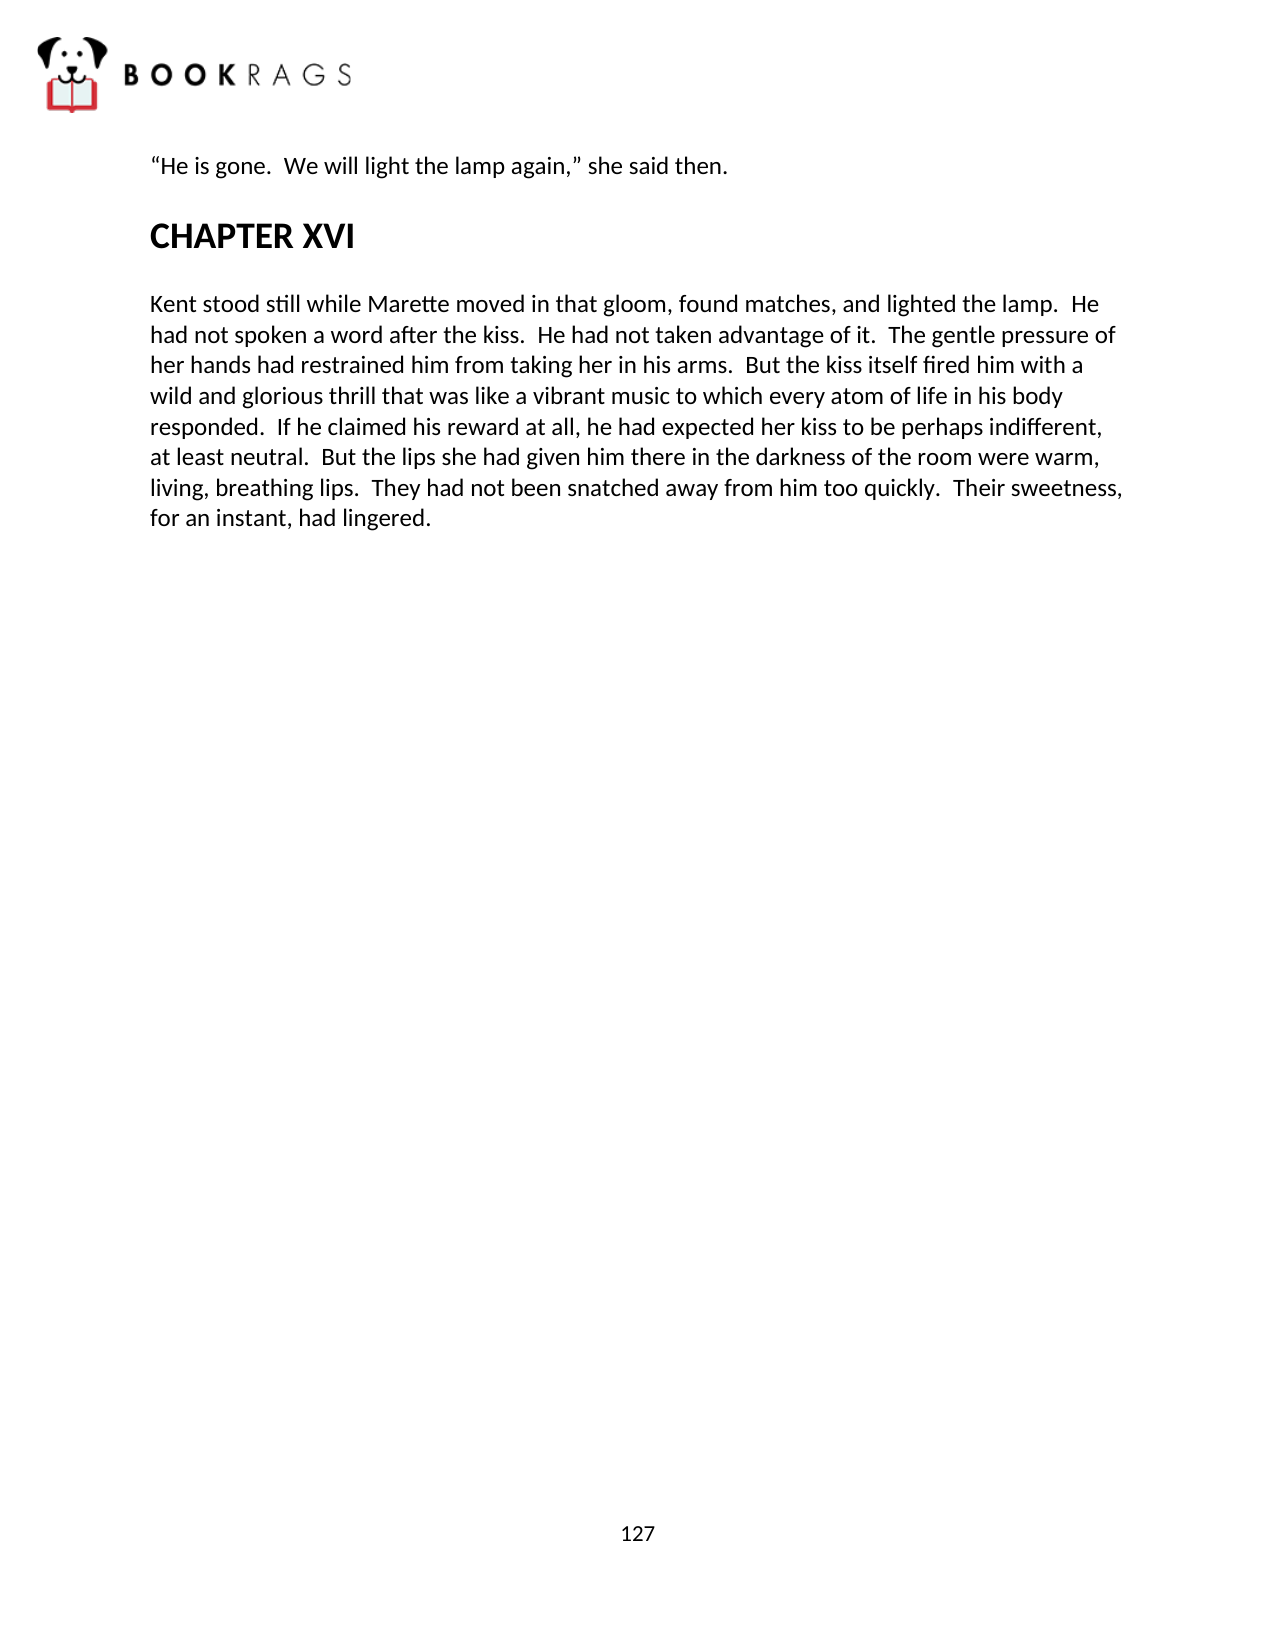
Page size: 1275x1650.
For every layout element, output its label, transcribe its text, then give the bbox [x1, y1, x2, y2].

text CHAPTER XVI [150, 212, 1125, 257]
text “He is gone. We will light the lamp again,” she said then. [150, 150, 1125, 181]
picture [37, 37, 351, 113]
text Kent stood still while Marette moved in that gloom, found matches, and lighted the lamp. He had not spoken a word after the kiss. He had not taken advantage of it. The gentle pressure of her hands had restrained him from taking her in his arms. But the kiss itself fired him with a wild and glorious thrill that was like a vibrant music to which every atom of life in his body responded. If he claimed his reward at all, he had expected her kiss to be perhaps indifferent, at least neutral. But the lips she had given him there in the darkness of the room were warm, living, breathing lips. They had not been snatched away from him too quickly. Their sweetness, for an instant, had lingered. [150, 289, 1125, 533]
